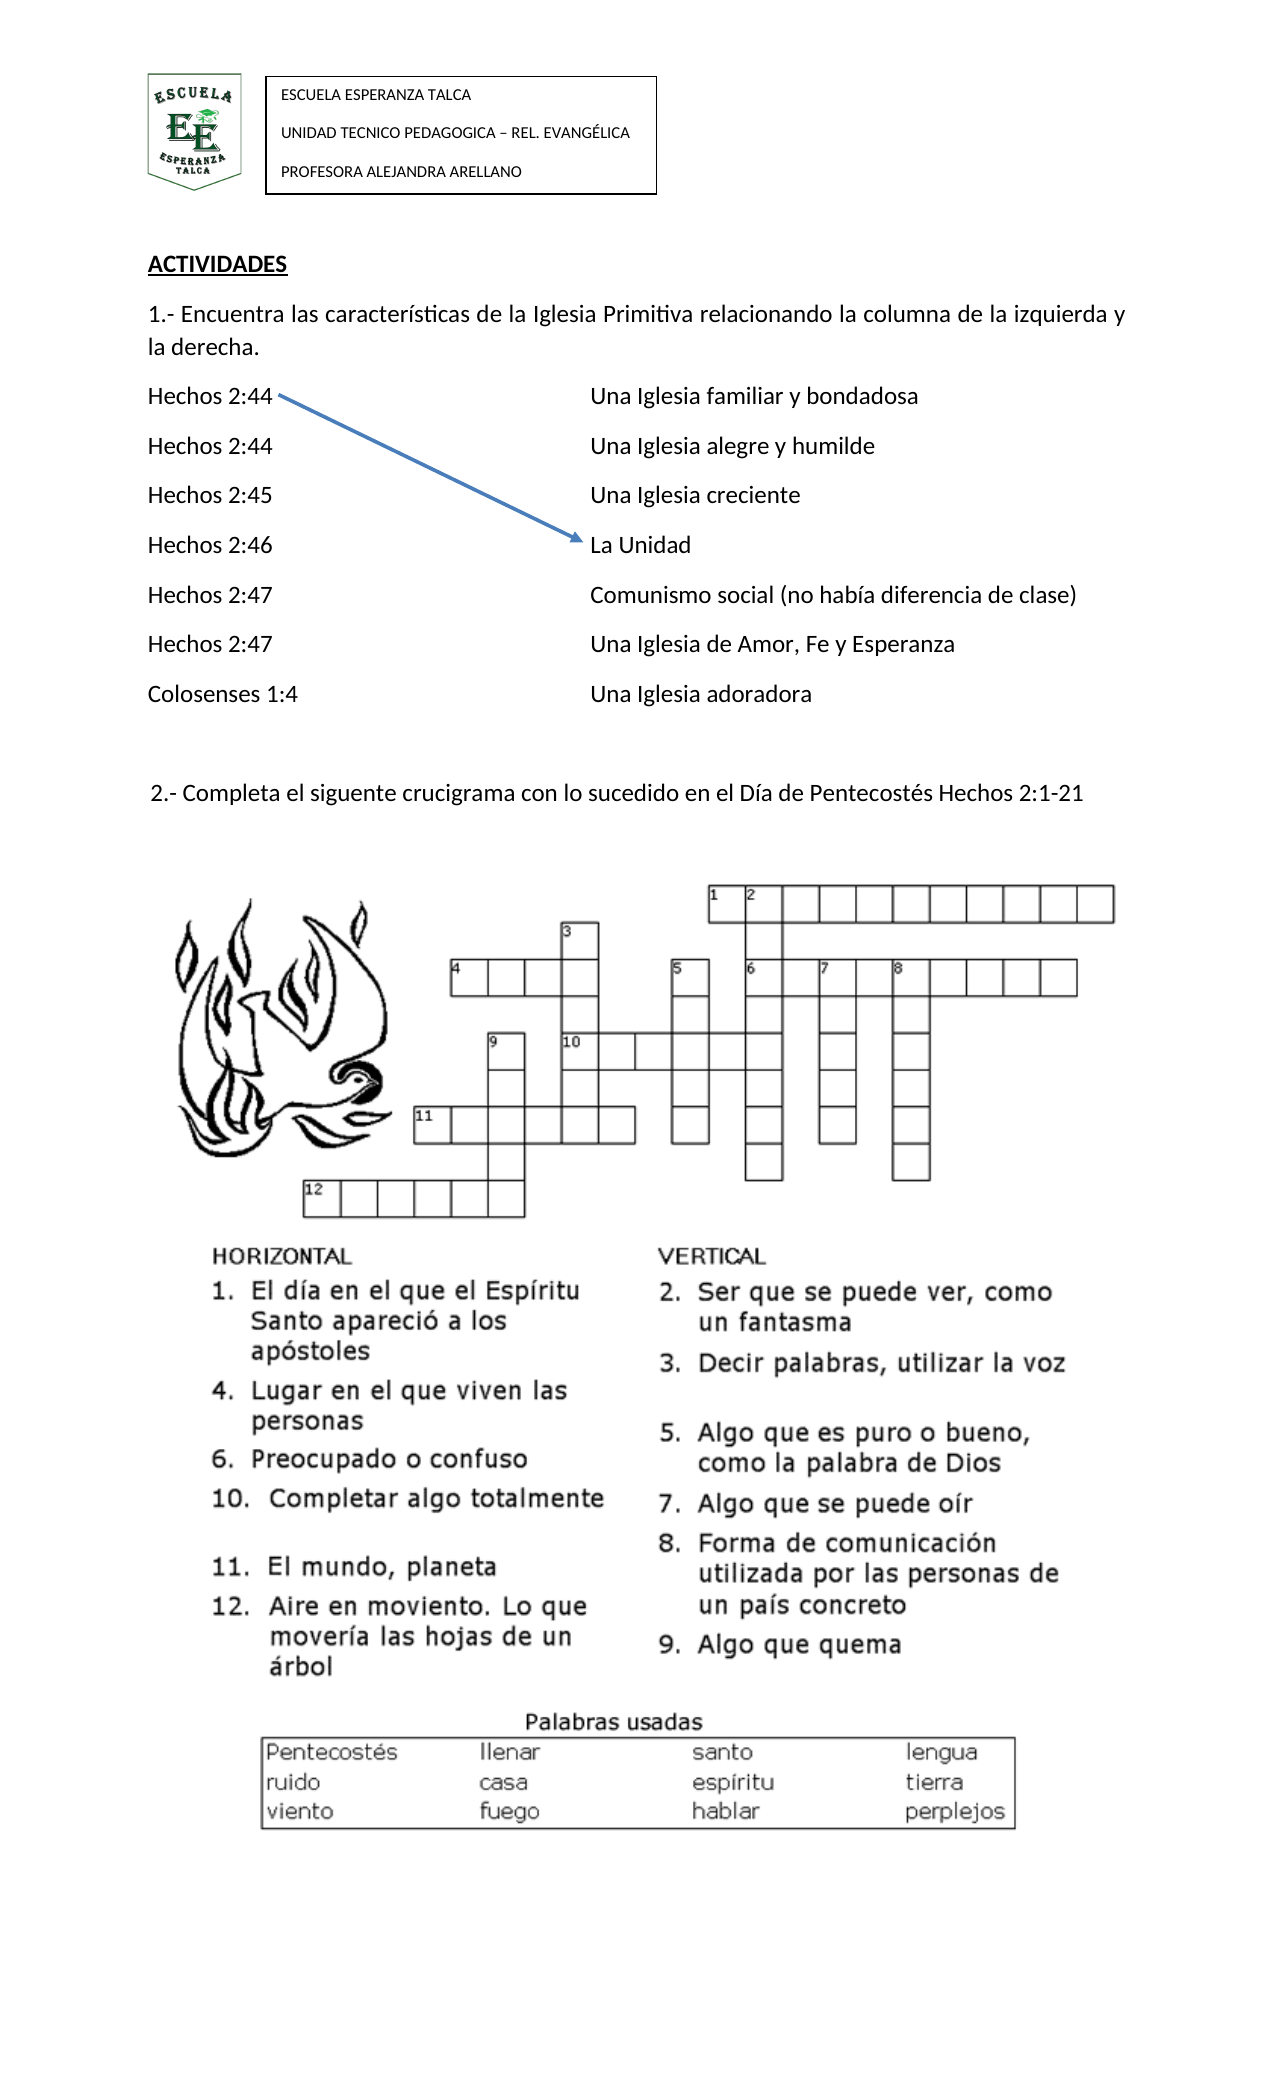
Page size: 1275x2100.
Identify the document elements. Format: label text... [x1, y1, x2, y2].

picture [147, 876, 1128, 1834]
text Hechos 2:45 Una Iglesia creciente [148, 479, 510, 510]
text Hechos 2:44 Una Iglesia alegre y humilde [148, 430, 409, 461]
text Hechos 2:44 Una Iglesia alegre y humilde [358, 430, 1127, 461]
text Hechos 2:44 Una Iglesia familiar y bondadosa [148, 380, 1127, 411]
text ACTIVIDADES [148, 248, 1127, 279]
text 2.- Completa el siguente crucigrama con lo sucedido en el Día de Pentecostés Hechos 2:1-21 [148, 777, 1127, 808]
picture [147, 73, 242, 191]
text Hechos 2:47 Una Iglesia de Amor, Fe y Esperanza [148, 628, 1127, 659]
text Hechos 2:45 Una Iglesia creciente [459, 479, 1127, 510]
text Hechos 2:46 La Unidad [148, 529, 1127, 560]
text Hechos 2:47 Comunismo social (no había diferencia de clase) [148, 579, 1127, 609]
text Colosenses 1:4 Una Iglesia adoradora [148, 678, 1127, 708]
text 1.- Encuentra las características de la Iglesia Primitiva relacionando la columna de la izquierda y la derecha. [148, 298, 1127, 361]
